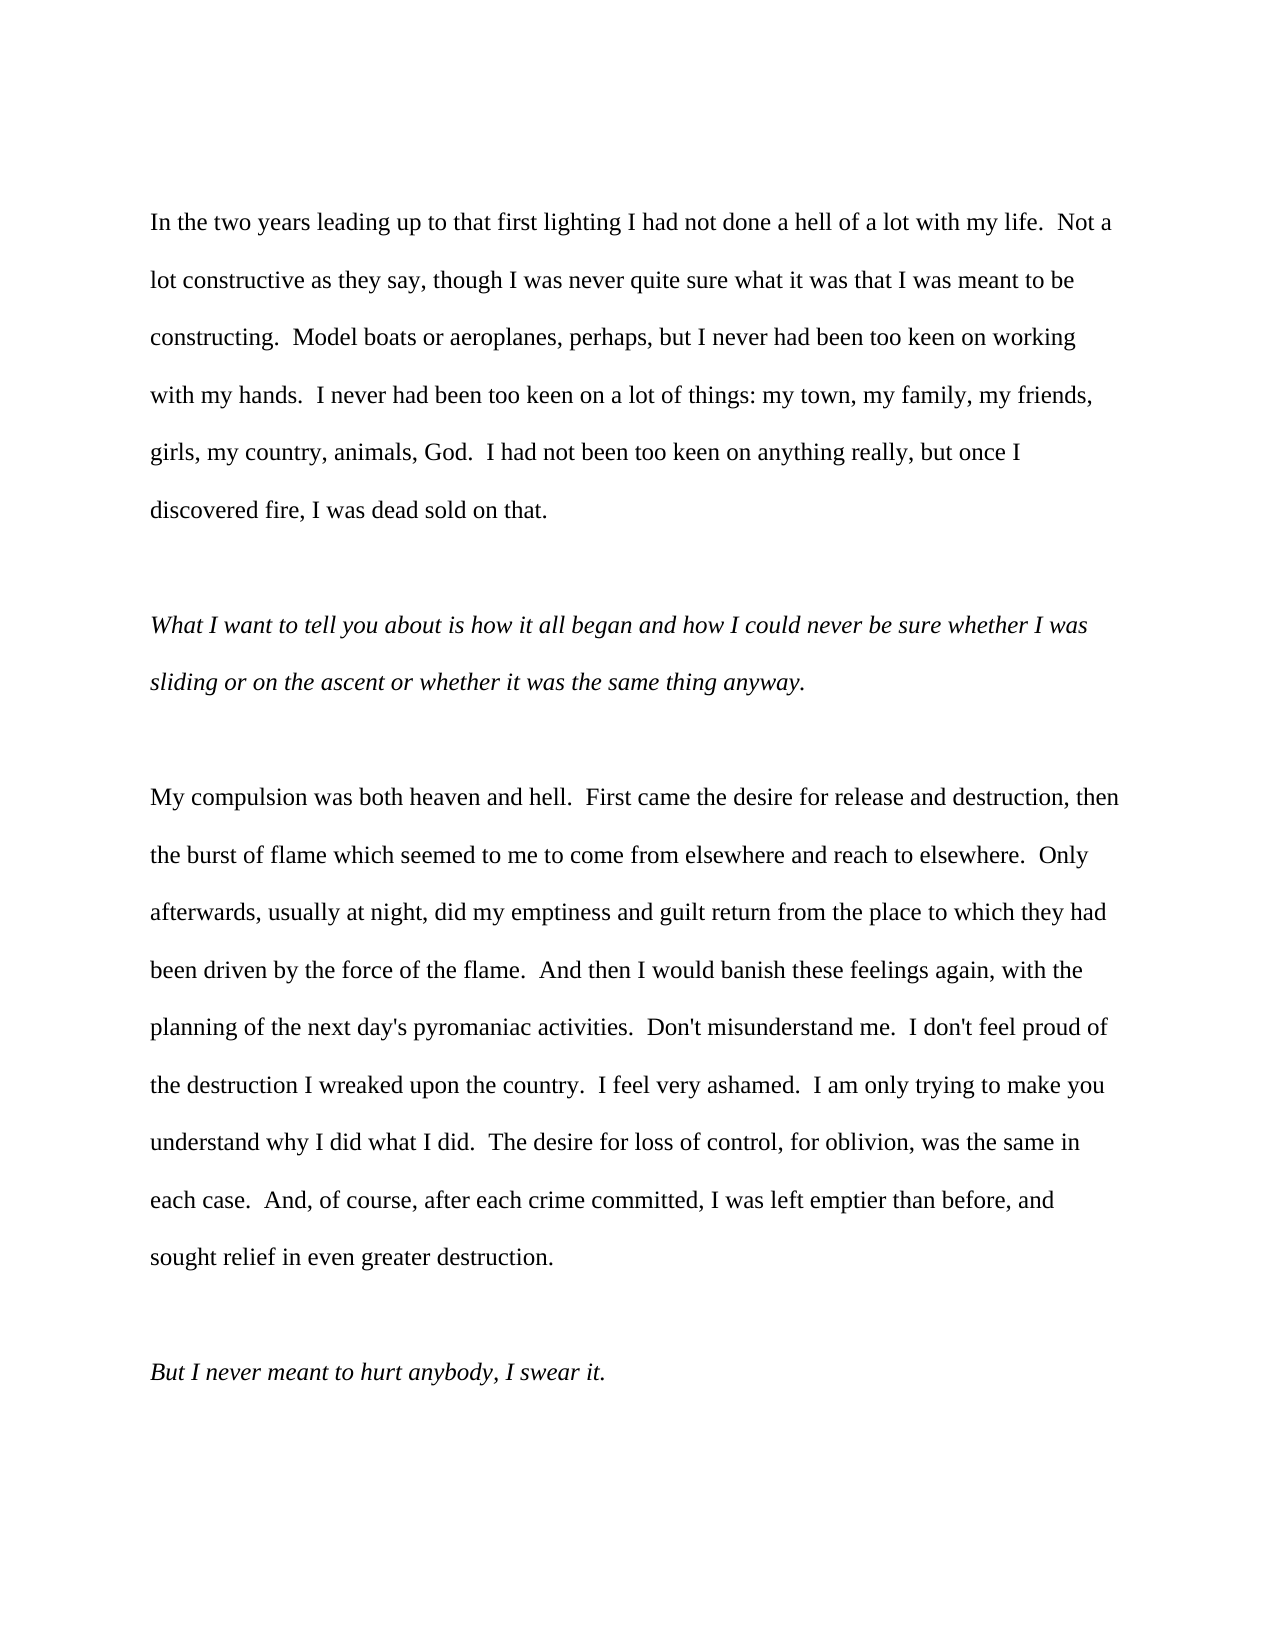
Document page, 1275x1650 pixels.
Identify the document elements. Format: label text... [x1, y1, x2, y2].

text But I never meant to hurt anybody, I swear it. [150, 1357, 1125, 1386]
text What I want to tell you about is how it all began and how I could never be sure whether I was sliding or on the ascent or whether it was the same thing anyway. [150, 610, 1125, 696]
text In the two years leading up to that first lighting I had not done a hell of a lot with my life. Not a lot constructive as they say, though I was never quite sure what it was that I was meant to be constructing. Model boats or aeroplanes, perhaps, but I never had been too keen on working with my hands. I never had been too keen on a lot of things: my town, my family, my friends, girls, my country, animals, God. I had not been too keen on anything really, but once I discovered fire, I was dead sold on that. [150, 207, 1125, 524]
text My compulsion was both heaven and hell. First came the desire for release and destruction, then the burst of flame which seemed to me to come from elsewhere and reach to elsewhere. Only afterwards, usually at night, did my emptiness and guilt return from the place to which they had been driven by the force of the flame. And then I would banish these feelings again, with the planning of the next day's pyromaniac activities. Don't misunderstand me. I don't feel proud of the destruction I wreaked upon the country. I feel very ashamed. I am only trying to make you understand why I did what I did. The desire for loss of control, for oblivion, was the same in each case. And, of course, after each crime committed, I was left emptier than before, and sought relief in even greater destruction. [150, 782, 1125, 1271]
